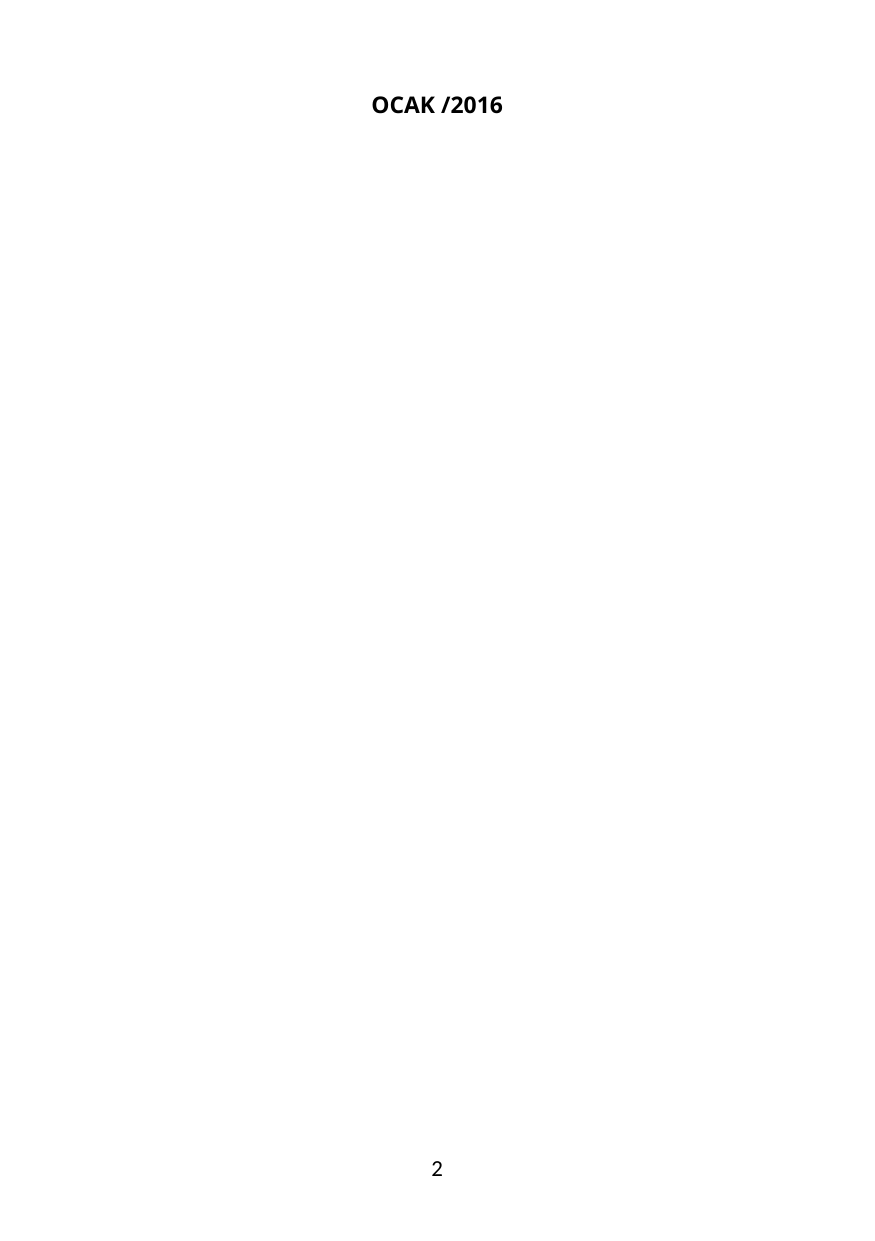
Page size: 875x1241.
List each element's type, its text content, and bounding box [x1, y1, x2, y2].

text OCAK /2016 [89, 89, 785, 120]
